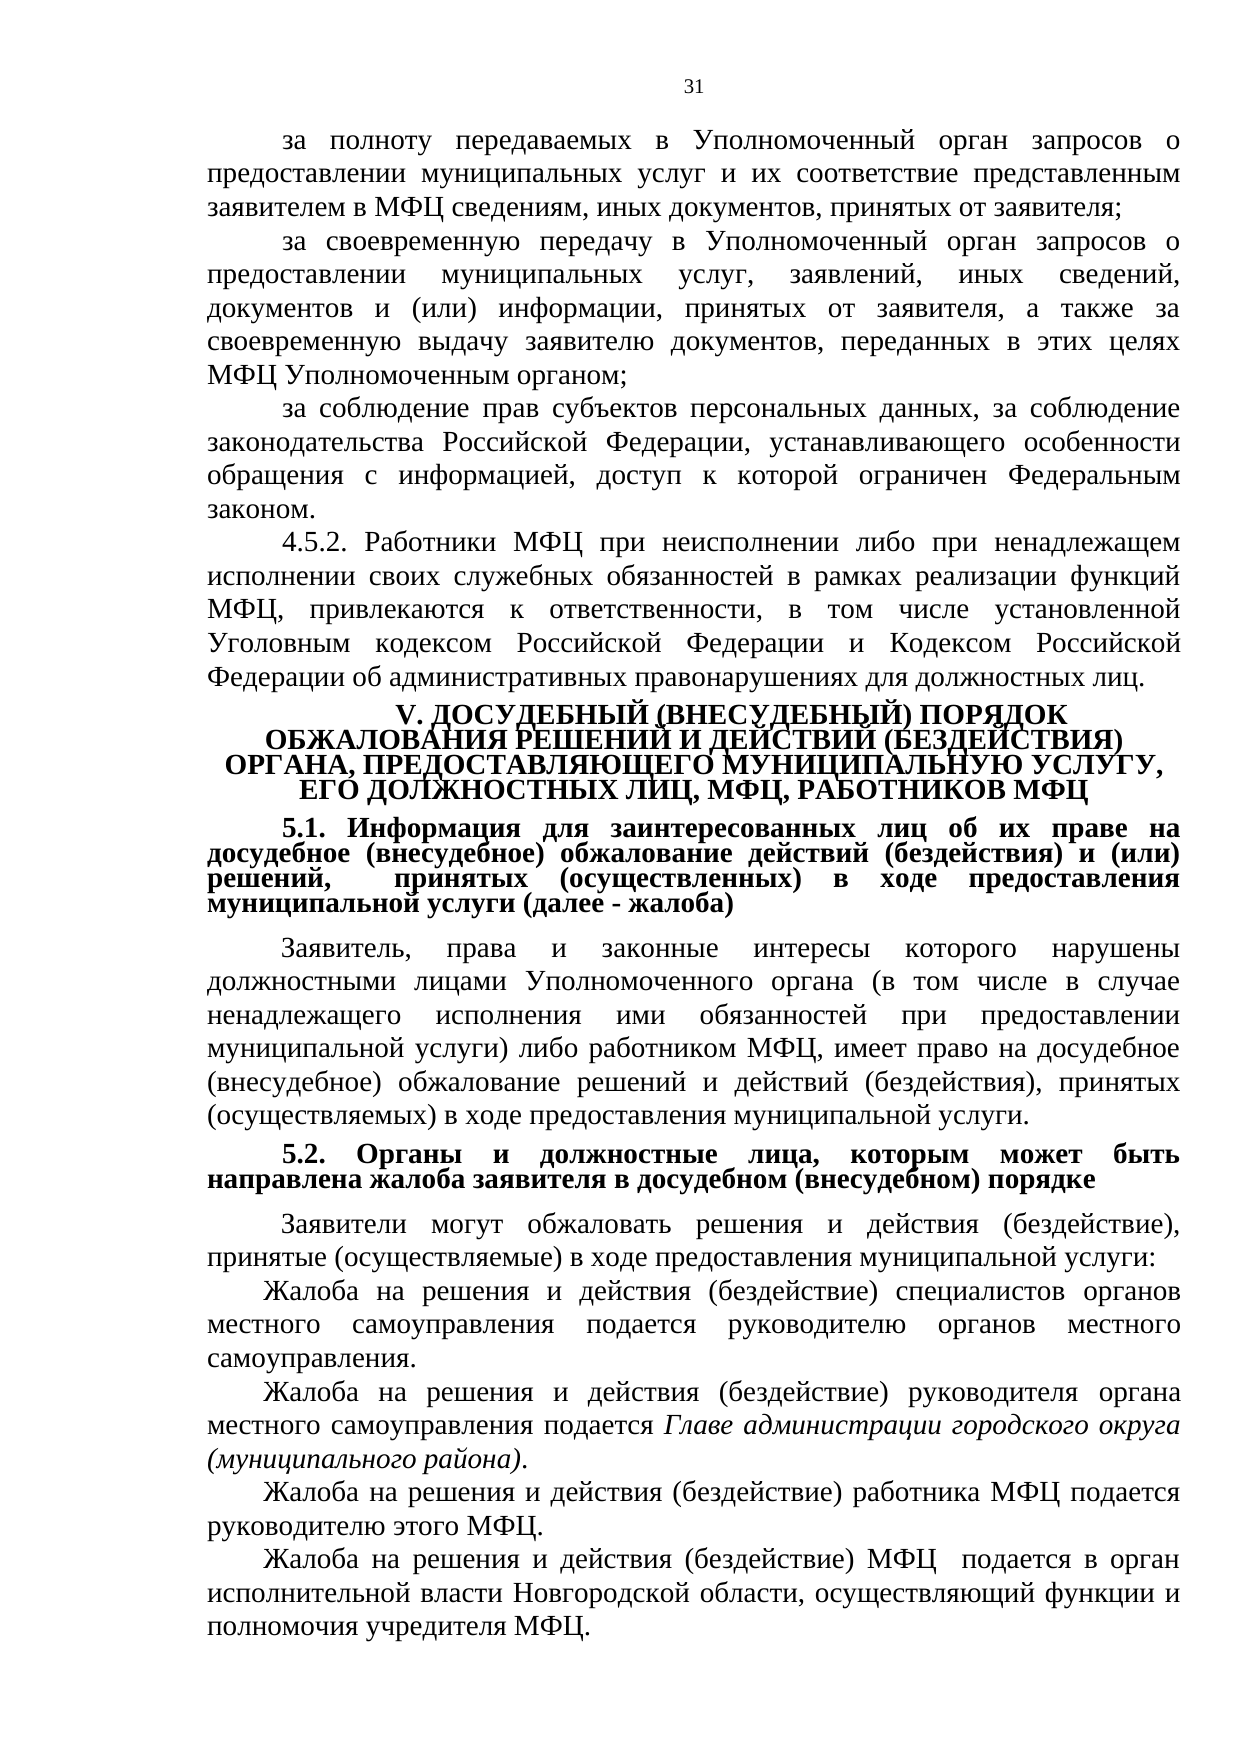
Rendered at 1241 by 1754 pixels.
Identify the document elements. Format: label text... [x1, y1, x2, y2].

text Жалоба на решения и действия (бездействие) МФЦ подается в орган исполнительной власти Новгородской области, осуществляющий функции и полномочия учредителя МФЦ. [207, 1541, 1181, 1642]
text Жалоба на решения и действия (бездействие) руководителя органа местного самоуправления подается Главе администрации городского округа (муниципального района). [207, 1374, 1181, 1474]
text V. ДОСУДЕБНЫЙ (ВНЕСУДЕБНЫЙ) ПОРЯДОК ОБЖАЛОВАНИЯ РЕШЕНИЙ И ДЕЙСТВИЙ (БЕЗДЕЙСТВИЯ) ОРГАНА, ПРЕДОСТАВЛЯЮЩЕГО МУНИЦИПАЛЬНУЮ УСЛУГУ, ЕГО ДОЛЖНОСТНЫХ ЛИЦ, МФЦ, РАБОТНИКОВ МФЦ [207, 705, 1181, 805]
text за соблюдение прав субъектов персональных данных, за соблюдение законодательства Российской Федерации, устанавливающего особенности обращения с информацией, доступ к которой ограничен Федеральным законом. [207, 390, 1181, 524]
text Жалоба на решения и действия (бездействие) работника МФЦ подается руководителю этого МФЦ. [207, 1474, 1181, 1541]
text за своевременную передачу в Уполномоченный орган запросов о предоставлении муниципальных услуг, заявлений, иных сведений, документов и (или) информации, принятых от заявителя, а также за своевременную выдачу заявителю документов, переданных в этих целях МФЦ Уполномоченным органом; [207, 223, 1181, 390]
text за полноту передаваемых в Уполномоченный орган запросов о предоставлении муниципальных услуг и их соответствие представленным заявителем в МФЦ сведениям, иных документов, принятых от заявителя; [207, 122, 1181, 223]
text 5.2. Органы и должностные лица, которым может быть направлена жалоба заявителя в досудебном (внесудебном) порядке [207, 1143, 1181, 1193]
text 5.1. Информация для заинтересованных лиц об их праве на досудебное (внесудебное) обжалование действий (бездействия) и (или) решений, принятых (осуществленных) в ходе предоставления муниципальной услуги (далее - жалоба) [207, 817, 1181, 917]
text Заявитель, права и законные интересы которого нарушены должностными лицами Уполномоченного органа (в том числе в случае ненадлежащего исполнения ими обязанностей при предоставлении муниципальной услуги) либо работником МФЦ, имеет право на досудебное (внесудебное) обжалование решений и действий (бездействия), принятых (осуществляемых) в ходе предоставления муниципальной услуги. [207, 930, 1181, 1131]
text 4.5.2. Работники МФЦ при неисполнении либо при ненадлежащем исполнении своих служебных обязанностей в рамках реализации функций МФЦ, привлекаются к ответственности, в том числе установленной Уголовным кодексом Российской Федерации и Кодексом Российской Федерации об административных правонарушениях для должностных лиц. [207, 524, 1181, 692]
text Заявители могут обжаловать решения и действия (бездействие), принятые (осуществляемые) в ходе предоставления муниципальной услуги: [207, 1206, 1181, 1273]
text Жалоба на решения и действия (бездействие) специалистов органов местного самоуправления подается руководителю органов местного самоуправления. [207, 1273, 1181, 1374]
